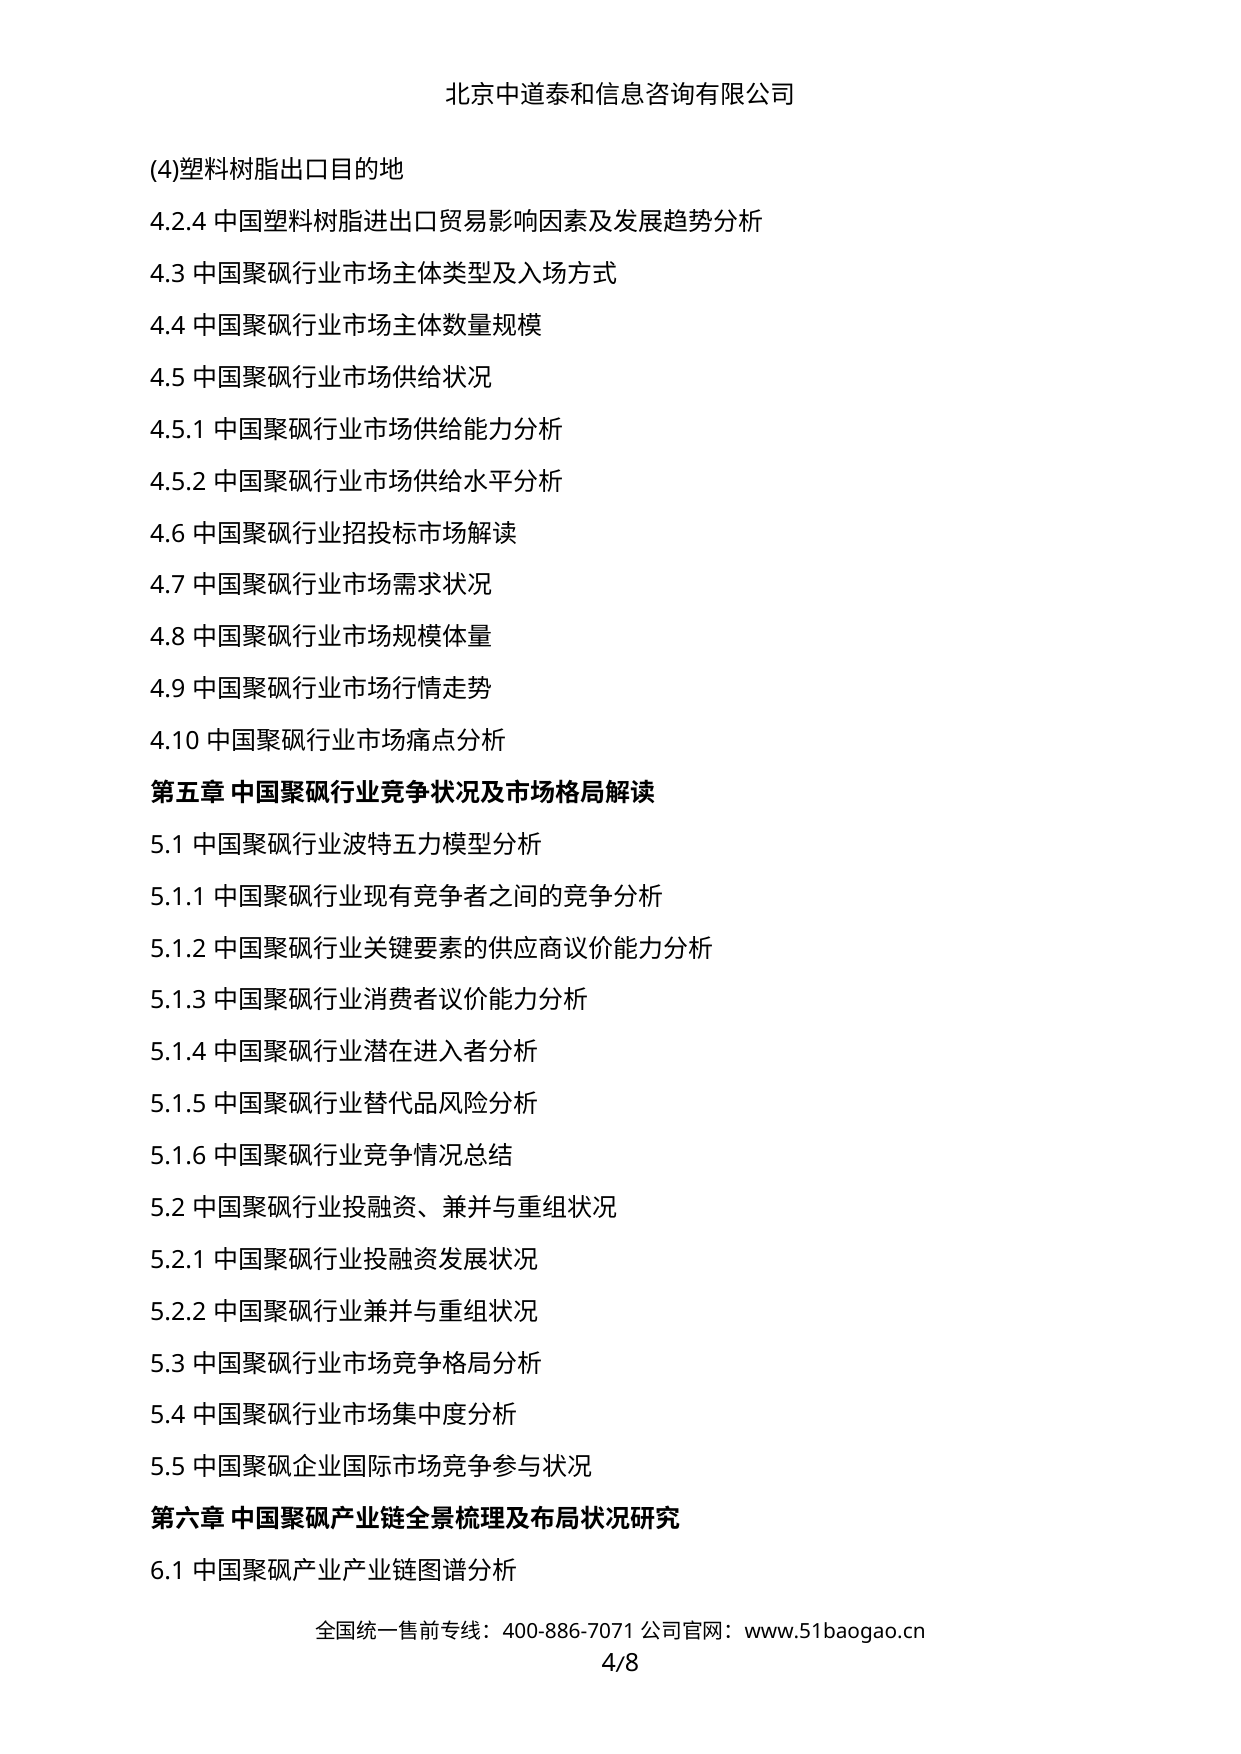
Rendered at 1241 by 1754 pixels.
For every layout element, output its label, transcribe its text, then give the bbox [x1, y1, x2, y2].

text 4.5 中国聚砜行业市场供给状况 [150, 357, 1090, 394]
text 5.1.5 中国聚砜行业替代品风险分析 [150, 1084, 1090, 1120]
text 5.1.3 中国聚砜行业消费者议价能力分析 [150, 980, 1090, 1016]
text 第六章 中国聚砜产业链全景梳理及布局状况研究 [150, 1499, 1090, 1535]
text 5.1.4 中国聚砜行业潜在进入者分析 [150, 1032, 1090, 1068]
text 4.7 中国聚砜行业市场需求状况 [150, 565, 1090, 601]
text 5.1.2 中国聚砜行业关键要素的供应商议价能力分析 [150, 928, 1090, 964]
text (4)塑料树脂出口目的地 [150, 150, 1090, 186]
text 6.1 中国聚砜产业产业链图谱分析 [150, 1551, 1090, 1587]
text 4.6 中国聚砜行业招投标市场解读 [150, 513, 1090, 549]
text 4.8 中国聚砜行业市场规模体量 [150, 617, 1090, 653]
text 5.2.2 中国聚砜行业兼并与重组状况 [150, 1291, 1090, 1327]
text 5.1 中国聚砜行业波特五力模型分析 [150, 824, 1090, 861]
text 5.2.1 中国聚砜行业投融资发展状况 [150, 1239, 1090, 1276]
text 4.5.1 中国聚砜行业市场供给能力分析 [150, 409, 1090, 446]
text 5.5 中国聚砜企业国际市场竞争参与状况 [150, 1447, 1090, 1483]
text 5.3 中国聚砜行业市场竞争格局分析 [150, 1343, 1090, 1379]
text 4.4 中国聚砜行业市场主体数量规模 [150, 306, 1090, 342]
text 4.3 中国聚砜行业市场主体类型及入场方式 [150, 254, 1090, 290]
text 4.9 中国聚砜行业市场行情走势 [150, 669, 1090, 705]
text 5.4 中国聚砜行业市场集中度分析 [150, 1395, 1090, 1431]
text 4.5.2 中国聚砜行业市场供给水平分析 [150, 461, 1090, 497]
text 4.2.4 中国塑料树脂进出口贸易影响因素及发展趋势分析 [150, 202, 1090, 238]
text 第五章 中国聚砜行业竞争状况及市场格局解读 [150, 772, 1090, 809]
text 4.10 中国聚砜行业市场痛点分析 [150, 721, 1090, 757]
text 5.2 中国聚砜行业投融资、兼并与重组状况 [150, 1187, 1090, 1224]
text 5.1.1 中国聚砜行业现有竞争者之间的竞争分析 [150, 876, 1090, 912]
text 5.1.6 中国聚砜行业竞争情况总结 [150, 1136, 1090, 1172]
